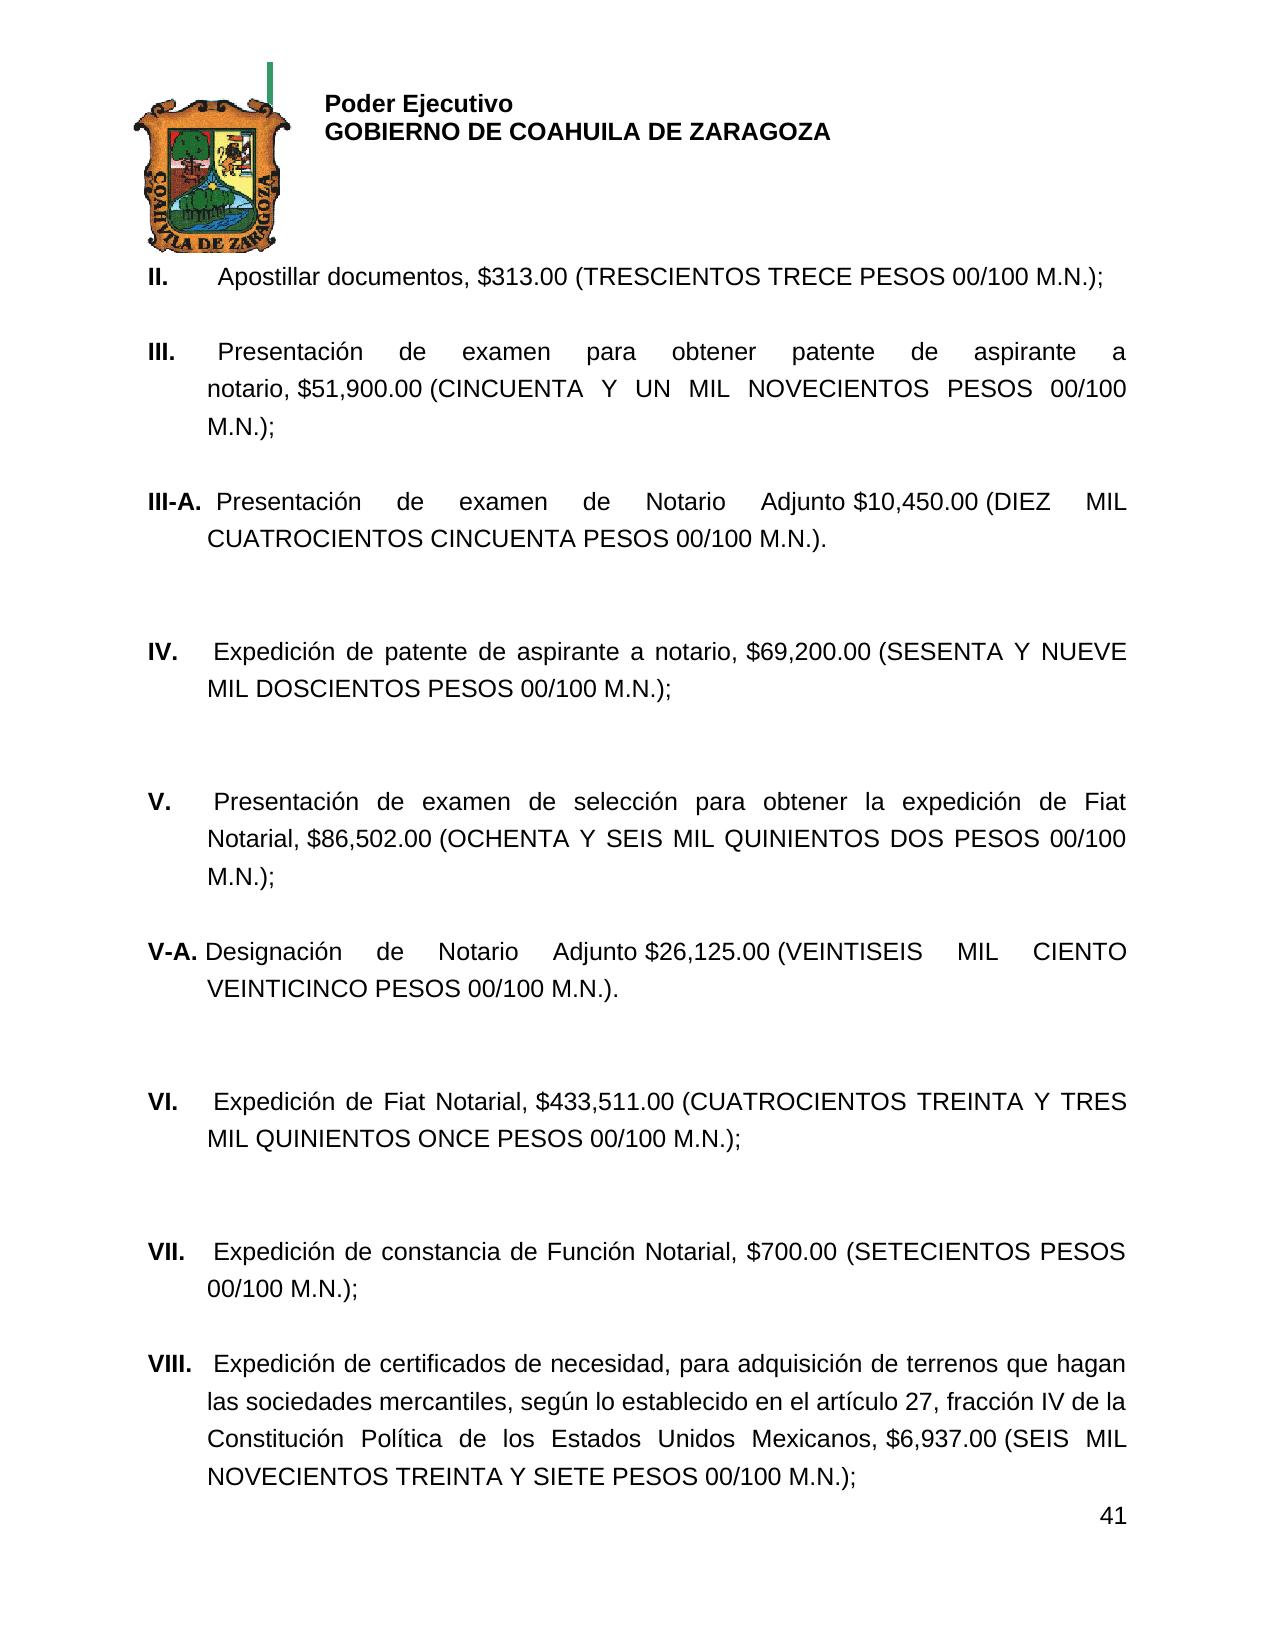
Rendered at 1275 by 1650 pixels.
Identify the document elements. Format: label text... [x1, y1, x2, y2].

picture [128, 88, 298, 268]
text VI. Expedición de Fiat Notarial, $433,511.00 (CUATROCIENTOS TREINTA Y TRES MIL QUINIENTOS ONCE PESOS 00/100 M.N.); [148, 1078, 1127, 1153]
text III. Presentación de examen para obtener patente de aspirante a notario, $51,900.00 (CINCUENTA Y UN MIL NOVECIENTOS PESOS 00/100 M.N.); [148, 328, 1127, 441]
text V-A. Designación de Notario Adjunto $26,125.00 (VEINTISEIS MIL CIENTO VEINTICINCO PESOS 00/100 M.N.). [148, 928, 1127, 1003]
text IV. Expedición de patente de aspirante a notario, $69,200.00 (SESENTA Y NUEVE MIL DOSCIENTOS PESOS 00/100 M.N.); [148, 628, 1127, 703]
text VIII. Expedición de certificados de necesidad, para adquisición de terrenos que hagan las sociedades mercantiles, según lo establecido en el artículo 27, fracción IV de la Constitución Política de los Estados Unidos Mexicanos, $6,937.00 (SEIS MIL NOVECIENTOS TREINTA Y SIETE PESOS 00/100 M.N.); [148, 1341, 1127, 1491]
text II. Apostillar documentos, $313.00 (TRESCIENTOS TRECE PESOS 00/100 M.N.); [148, 253, 1127, 291]
text VII. Expedición de constancia de Función Notarial, $700.00 (SETECIENTOS PESOS 00/100 M.N.); [148, 1228, 1127, 1303]
text III-A. Presentación de examen de Notario Adjunto $10,450.00 (DIEZ MIL CUATROCIENTOS CINCUENTA PESOS 00/100 M.N.). [148, 478, 1127, 553]
text V. Presentación de examen de selección para obtener la expedición de Fiat Notarial, $86,502.00 (OCHENTA Y SEIS MIL QUINIENTOS DOS PESOS 00/100 M.N.); [148, 778, 1127, 891]
